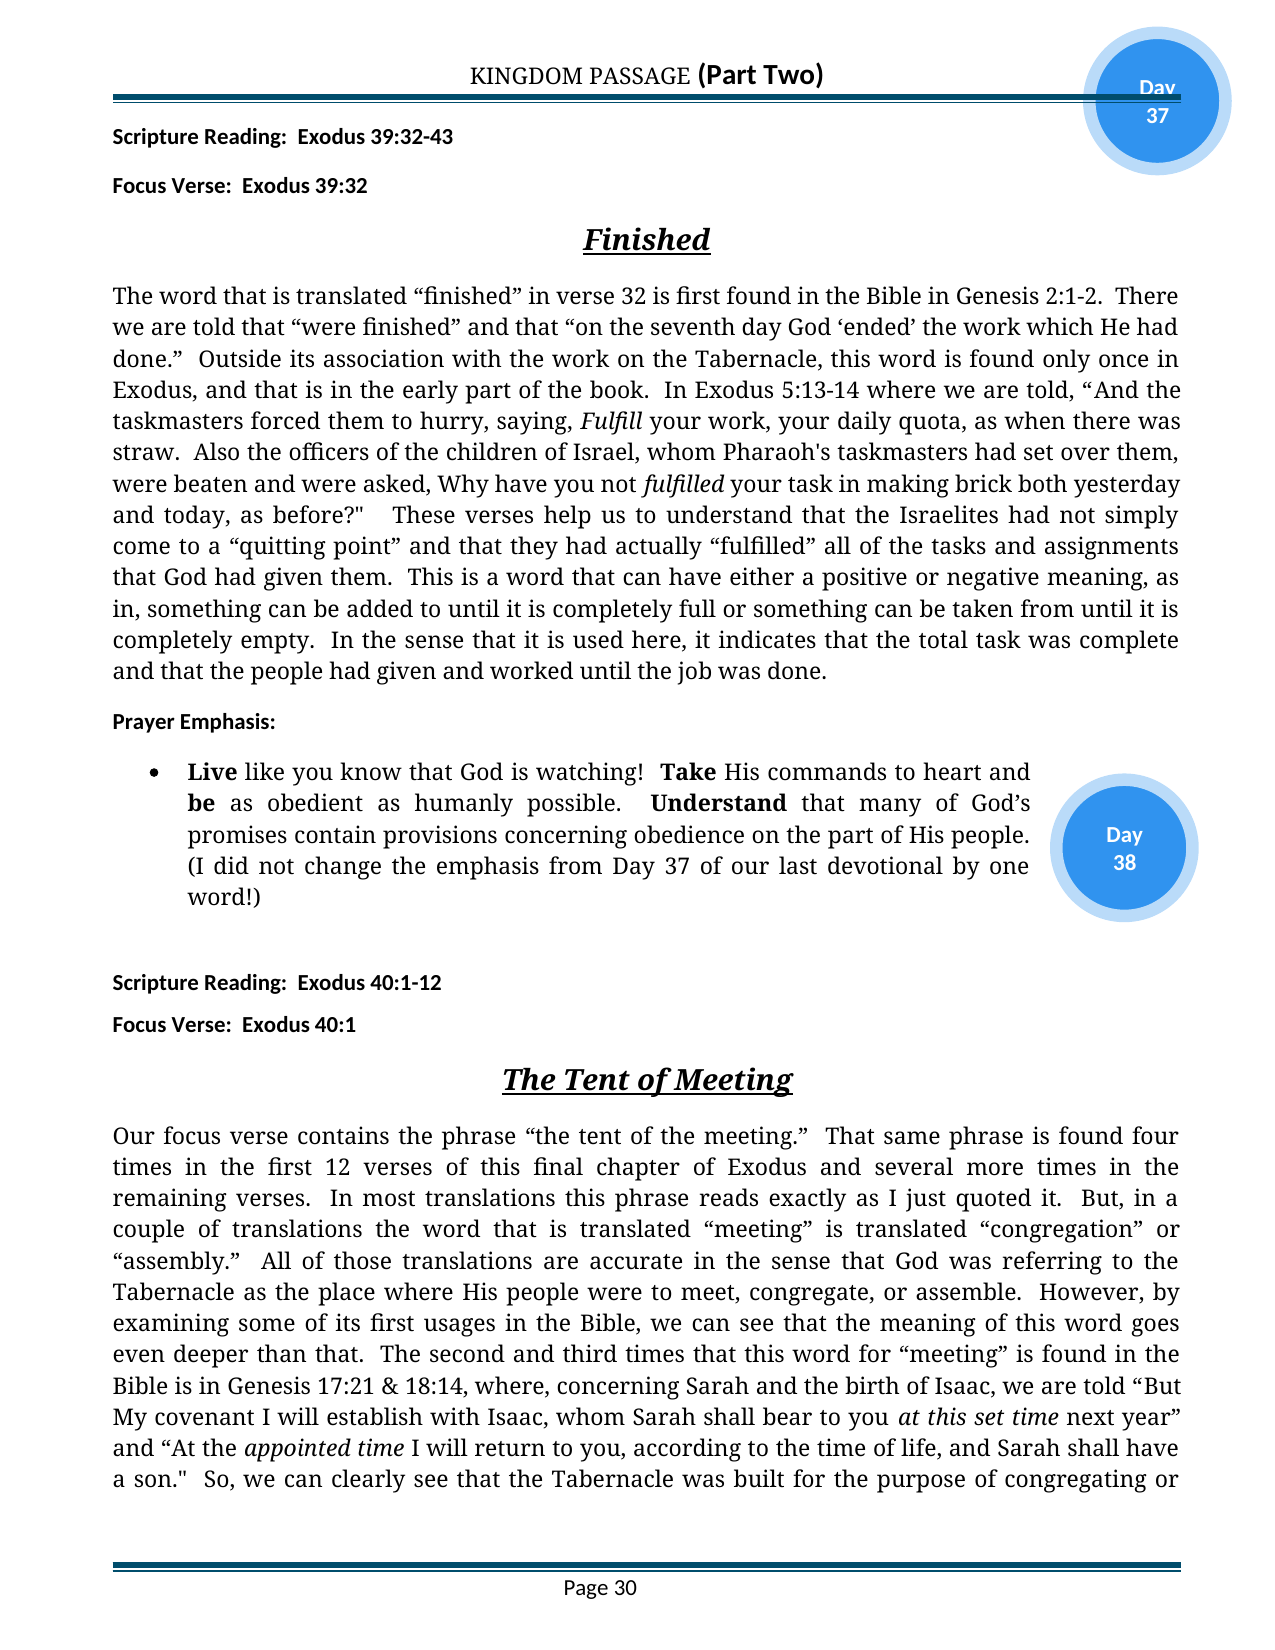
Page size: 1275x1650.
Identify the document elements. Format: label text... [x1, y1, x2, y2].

list Live like you know that God is watching! Take His commands to heart and be as obedient as humanly possible. Understand that many of God’s promises contain provisions concerning obedience on the part of His people. (I did not change the emphasis from Day 37 of our last devotional by one word!) [150, 756, 1181, 912]
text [112, 1120, 1181, 1495]
list Scripture Reading: Exodus 40:1-12 [112, 968, 1181, 996]
text Finished [112, 219, 1181, 259]
text The Tent of Meeting [112, 1059, 1181, 1099]
text Scripture Reading: Exodus 39:32-43 [112, 122, 1181, 150]
text Focus Verse: Exodus 39:32 [112, 171, 1181, 199]
text Prayer Emphasis: [112, 707, 1181, 735]
text The word that is translated “finished” in verse 32 is first found in the Bible in Genesis 2:1-2. There we are told that “were finished” and that “on the seventh day God ‘ended’ the work which He had done.” Outside its association with the work on the Tabernacle, this word is found only once in Exodus, and that is in the early part of the book. In Exodus 5:13-14 where we are told, “And the taskmasters forced them to hurry, saying, Fulfill your work, your daily quota, as when there was straw. Also the officers of the children of Israel, whom Pharaoh's taskmasters had set over them, were beaten and were asked, Why have you not fulfilled your task in making brick both yesterday and today, as before?" These verses help us to understand that the Israelites had not simply come to a “quitting point” and that they had actually “fulfilled” all of the tasks and assignments that God had given them. This is a word that can have either a positive or negative meaning, as in, something can be added to until it is completely full or something can be taken from until it is completely empty. In the sense that it is used here, it indicates that the total task was complete and that the people had given and worked until the job was done. [112, 280, 1181, 686]
list Focus Verse: Exodus 40:1 [112, 1010, 1181, 1038]
